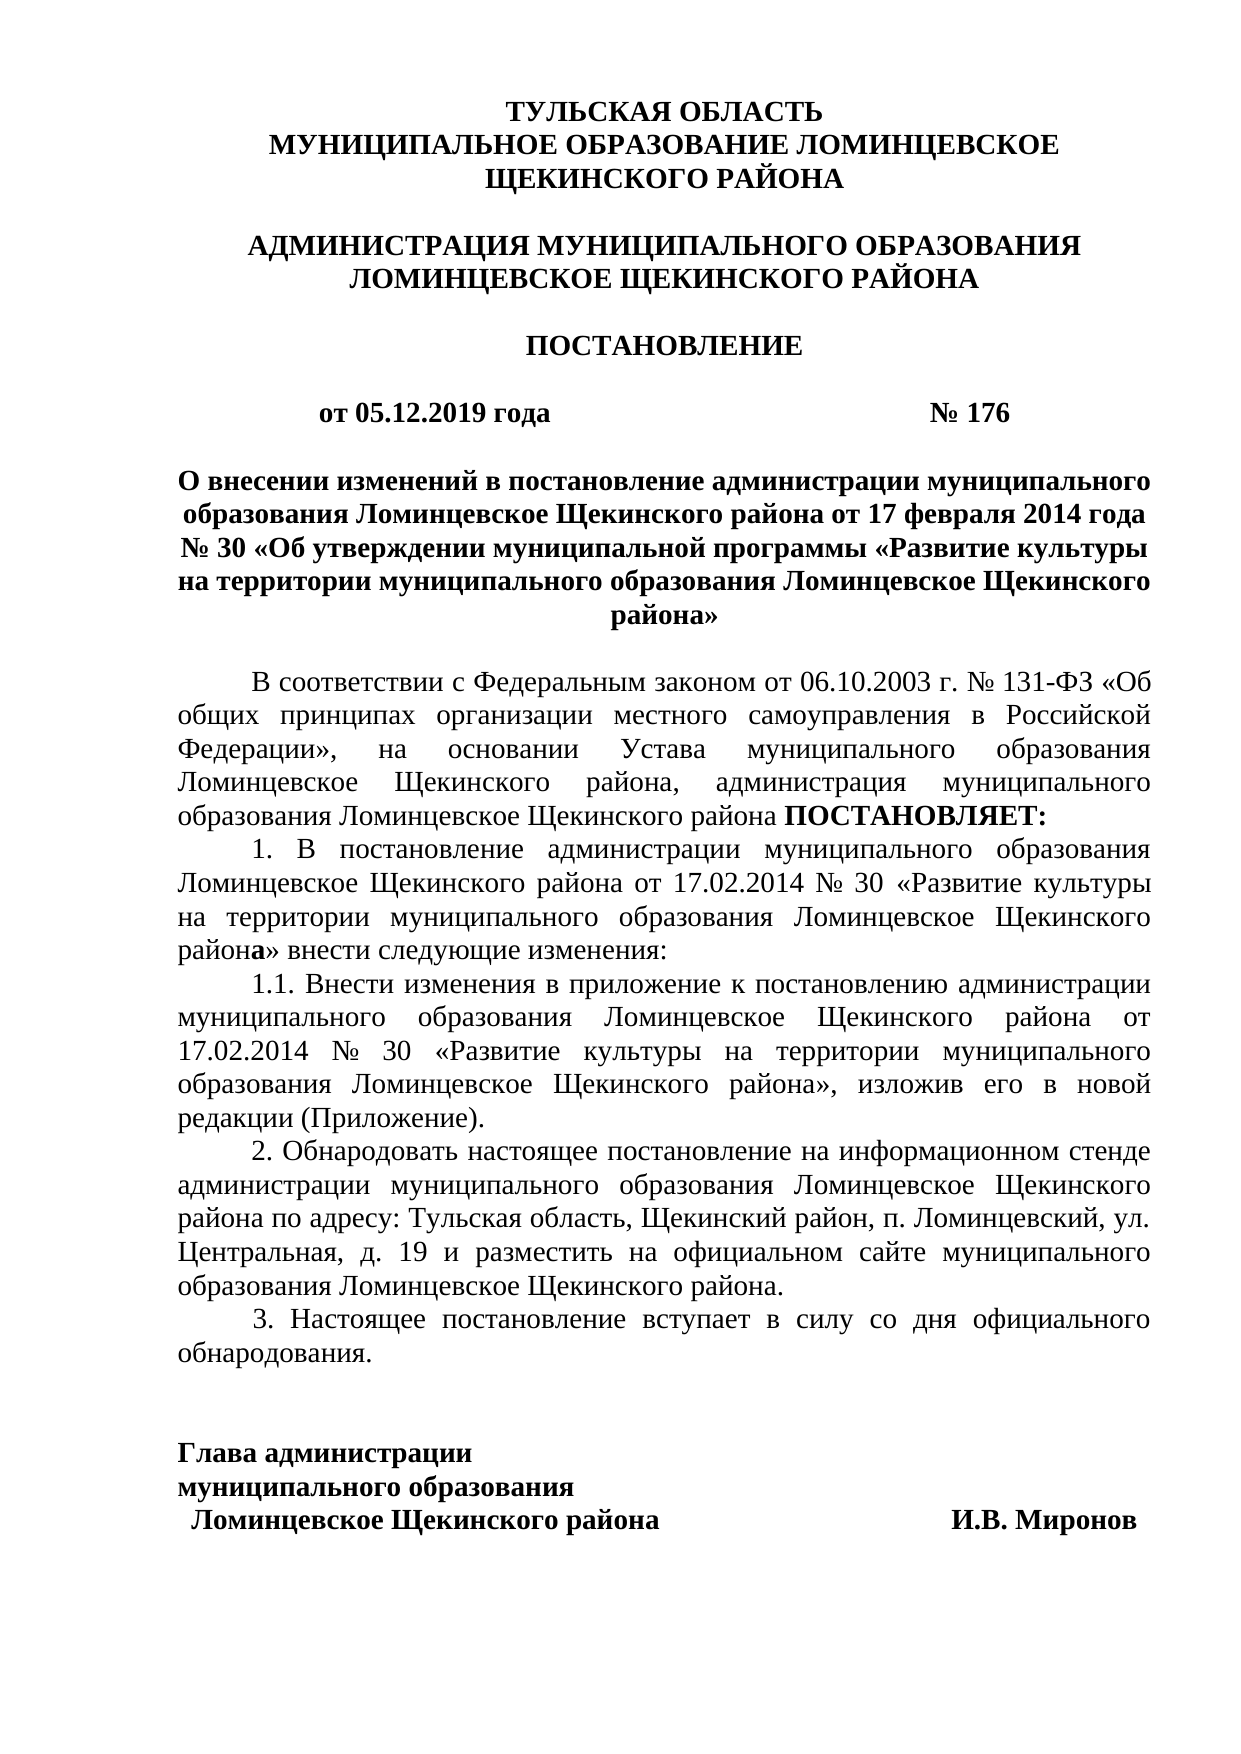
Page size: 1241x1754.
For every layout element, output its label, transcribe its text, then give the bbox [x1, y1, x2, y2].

text 1. В постановление администрации муниципального образования Ломинцевское Щекинского района от 17.02.2014 № 30 «Развитие культуры на территории муниципального образования Ломинцевское Щекинского района» внести следующие изменения: [177, 832, 1152, 966]
text муниципального образования [177, 1469, 1152, 1502]
text 3. Настоящее постановление вступает в силу со дня официального обнародования. [177, 1301, 1152, 1368]
text от 05.12.2019 года № 176 [177, 396, 1152, 429]
text 1.1. Внести изменения в приложение к постановлению администрации муниципального образования Ломинцевское Щекинского района от 17.02.2014 № 30 «Развитие культуры на территории муниципального образования Ломинцевское Щекинского района», изложив его в новой редакции (Приложение). [177, 966, 1152, 1133]
text ТУЛЬСКАЯ ОБЛАСТЬ [177, 94, 1152, 127]
subtitle О внесении изменений в постановление администрации муниципального образования Ломинцевское Щекинского района от 17 февраля 2014 года № 30 «Об утверждении муниципальной программы «Развитие культуры на территории муниципального образования Ломинцевское Щекинского района» [177, 463, 1152, 630]
text В соответствии с Федеральным законом от 06.10.2003 г. № 131-ФЗ «Об общих принципах организации местного самоуправления в Российской Федерации», на основании Устава муниципального образования Ломинцевское Щекинского района, администрация муниципального образования Ломинцевское Щекинского района ПОСТАНОВЛЯЕТ: [177, 664, 1152, 832]
text Глава администрации [177, 1435, 1152, 1469]
text Ломинцевское Щекинского района И.В. Миронов [177, 1502, 1152, 1536]
text ПОСТАНОВЛЕНИЕ [177, 328, 1152, 362]
text 2. Обнародовать настоящее постановление на информационном стенде администрации муниципального образования Ломинцевское Щекинского района по адресу: Тульская область, Щекинский район, п. Ломинцевский, ул. Центральная, д. 19 и разместить на официальном сайте муниципального образования Ломинцевское Щекинского района. [177, 1133, 1152, 1301]
text АДМИНИСТРАЦИЯ МУНИЦИПАЛЬНОГО ОБРАЗОВАНИЯ ЛОМИНЦЕВСКОЕ ЩЕКИНСКОГО РАЙОНА [177, 228, 1152, 295]
text ЩЕКИНСКОГО РАЙОНА [177, 161, 1152, 194]
text МУНИЦИПАЛЬНОЕ ОБРАЗОВАНИЕ ЛОМИНЦЕВСКОЕ [177, 127, 1152, 161]
